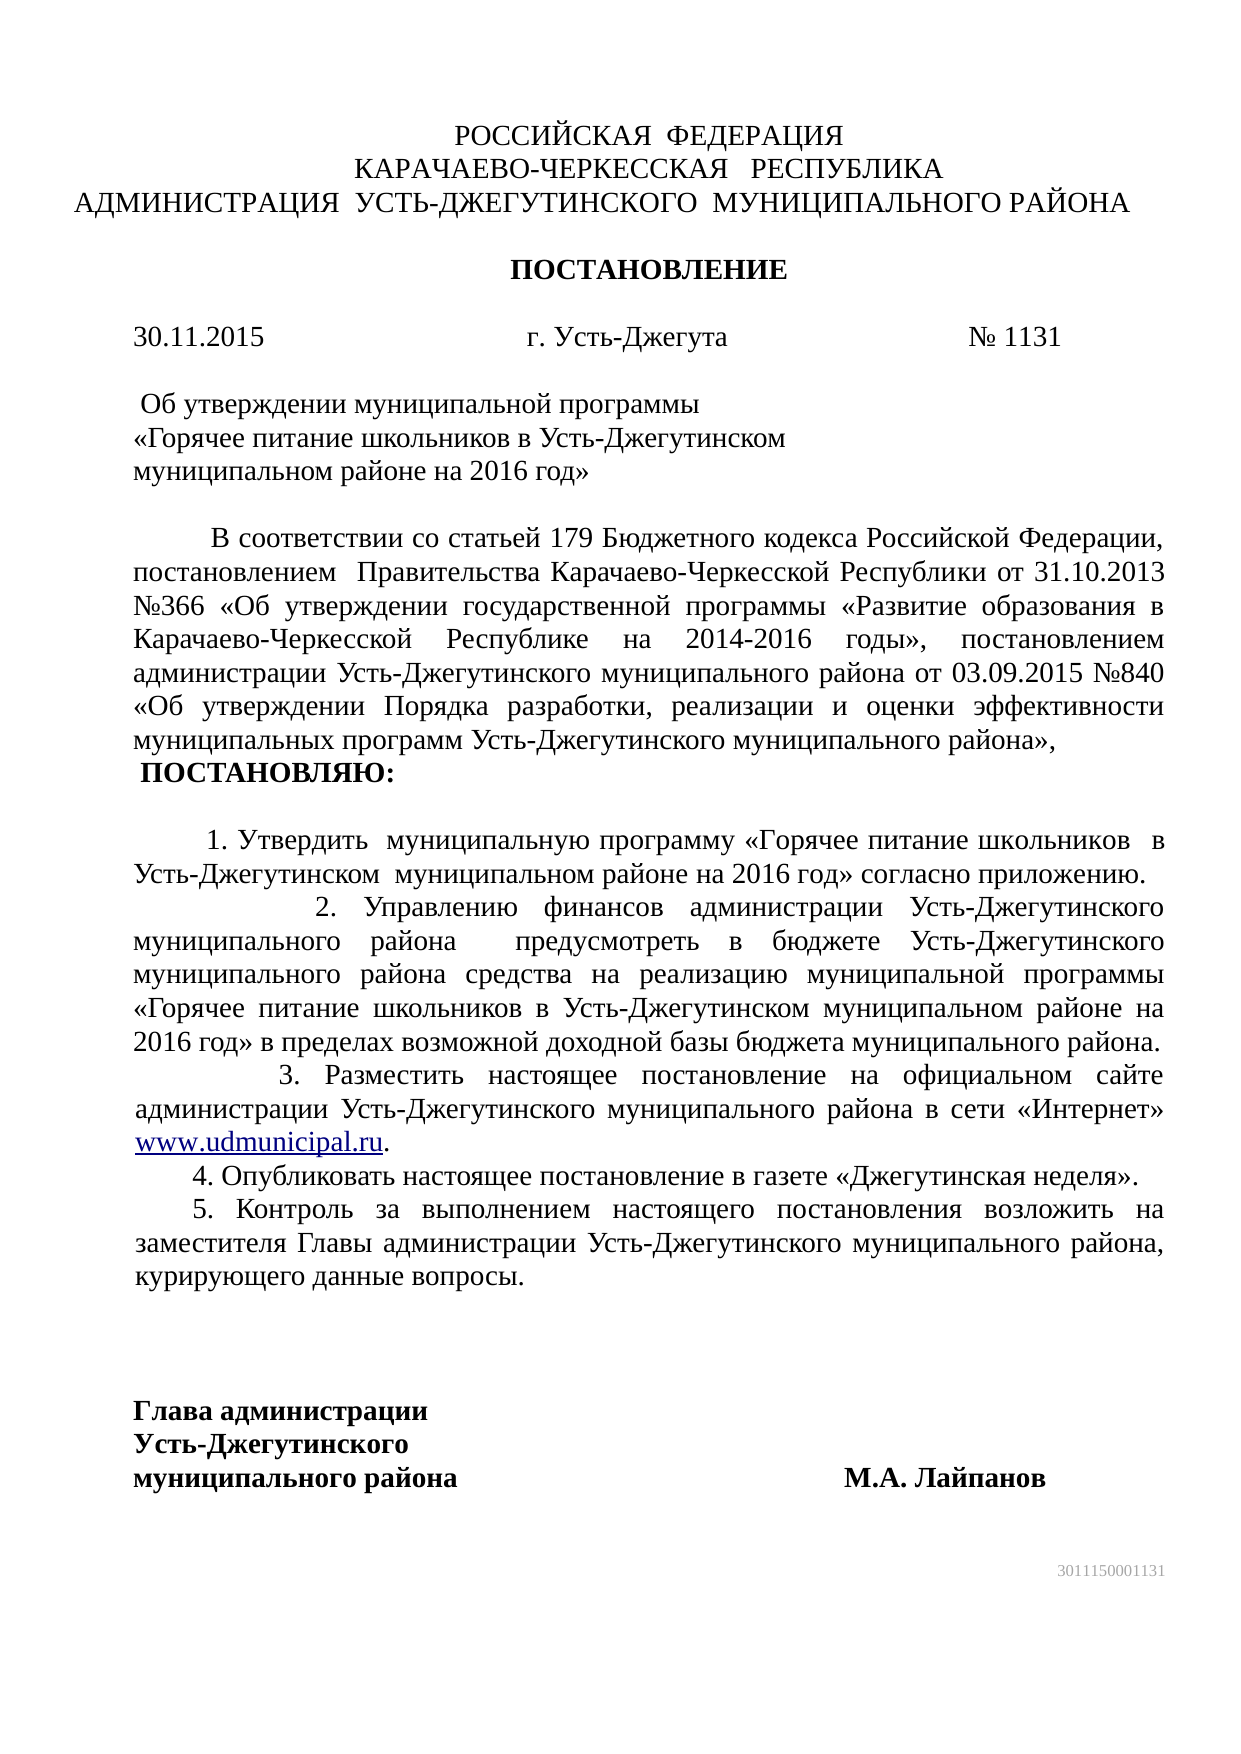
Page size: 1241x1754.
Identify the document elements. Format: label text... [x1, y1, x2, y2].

text Усть-Джегутинского [133, 1426, 1165, 1460]
text 4. Опубликовать настоящее постановление в газете «Джегутинская неделя». [135, 1158, 1165, 1191]
text 2. Управлению финансов администрации Усть-Джегутинского муниципального района предусмотреть в бюджете Усть-Джегутинского муниципального района средства на реализацию муниципальной программы «Горячее питание школьников в Усть-Джегутинском муниципальном районе на 2016 год» в пределах возможной доходной базы бюджета муниципального района. [133, 889, 1165, 1057]
text «Горячее питание школьников в Усть-Джегутинском [133, 420, 1165, 453]
text Об утверждении муниципальной программы [133, 386, 1165, 420]
text ПОСТАНОВЛЯЮ: [133, 755, 1165, 789]
text 3. Разместить настоящее постановление на официальном сайте администрации Усть-Джегутинского муниципального района в сети «Интернет» www.udmunicipal.ru. [135, 1057, 1165, 1158]
text Глава администрации [133, 1393, 1165, 1426]
text муниципальном районе на 2016 год» [133, 453, 1165, 487]
text муниципального района М.А. Лайпанов [133, 1460, 1165, 1493]
text 30.11.2015 г. Усть-Джегута № 1131 [133, 319, 1165, 353]
subtitle РОССИЙСКАЯ ФЕДЕРАЦИЯ [133, 118, 1165, 152]
text 3011150001131 [133, 1560, 1165, 1579]
text ПОСТАНОВЛЕНИЕ [133, 252, 1165, 286]
text КАРАЧАЕВО-ЧЕРКЕССКАЯ РЕСПУБЛИКА [133, 152, 1165, 185]
text В соответствии со статьей 179 Бюджетного кодекса Российской Федерации, постановлением Правительства Карачаево-Черкесской Республики от 31.10.2013 №366 «Об утверждении государственной программы «Развитие образования в Карачаево-Черкесской Республике на 2014-2016 годы», постановлением администрации Усть-Джегутинского муниципального района от 03.09.2015 №840 «Об утверждении Порядка разработки, реализации и оценки эффективности муниципальных программ Усть-Джегутинского муниципального района», [133, 521, 1165, 755]
text АДМИНИСТРАЦИЯ УСТЬ-ДЖЕГУТИНСКОГО МУНИЦИПАЛЬНОГО РАЙОНА [39, 185, 1165, 219]
text 5. Контроль за выполнением настоящего постановления возложить на заместителя Главы администрации Усть-Джегутинского муниципального района, курирующего данные вопросы. [135, 1191, 1165, 1292]
text 1. Утвердить муниципальную программу «Горячее питание школьников в Усть-Джегутинском муниципальном районе на 2016 год» согласно приложению. [133, 822, 1165, 889]
